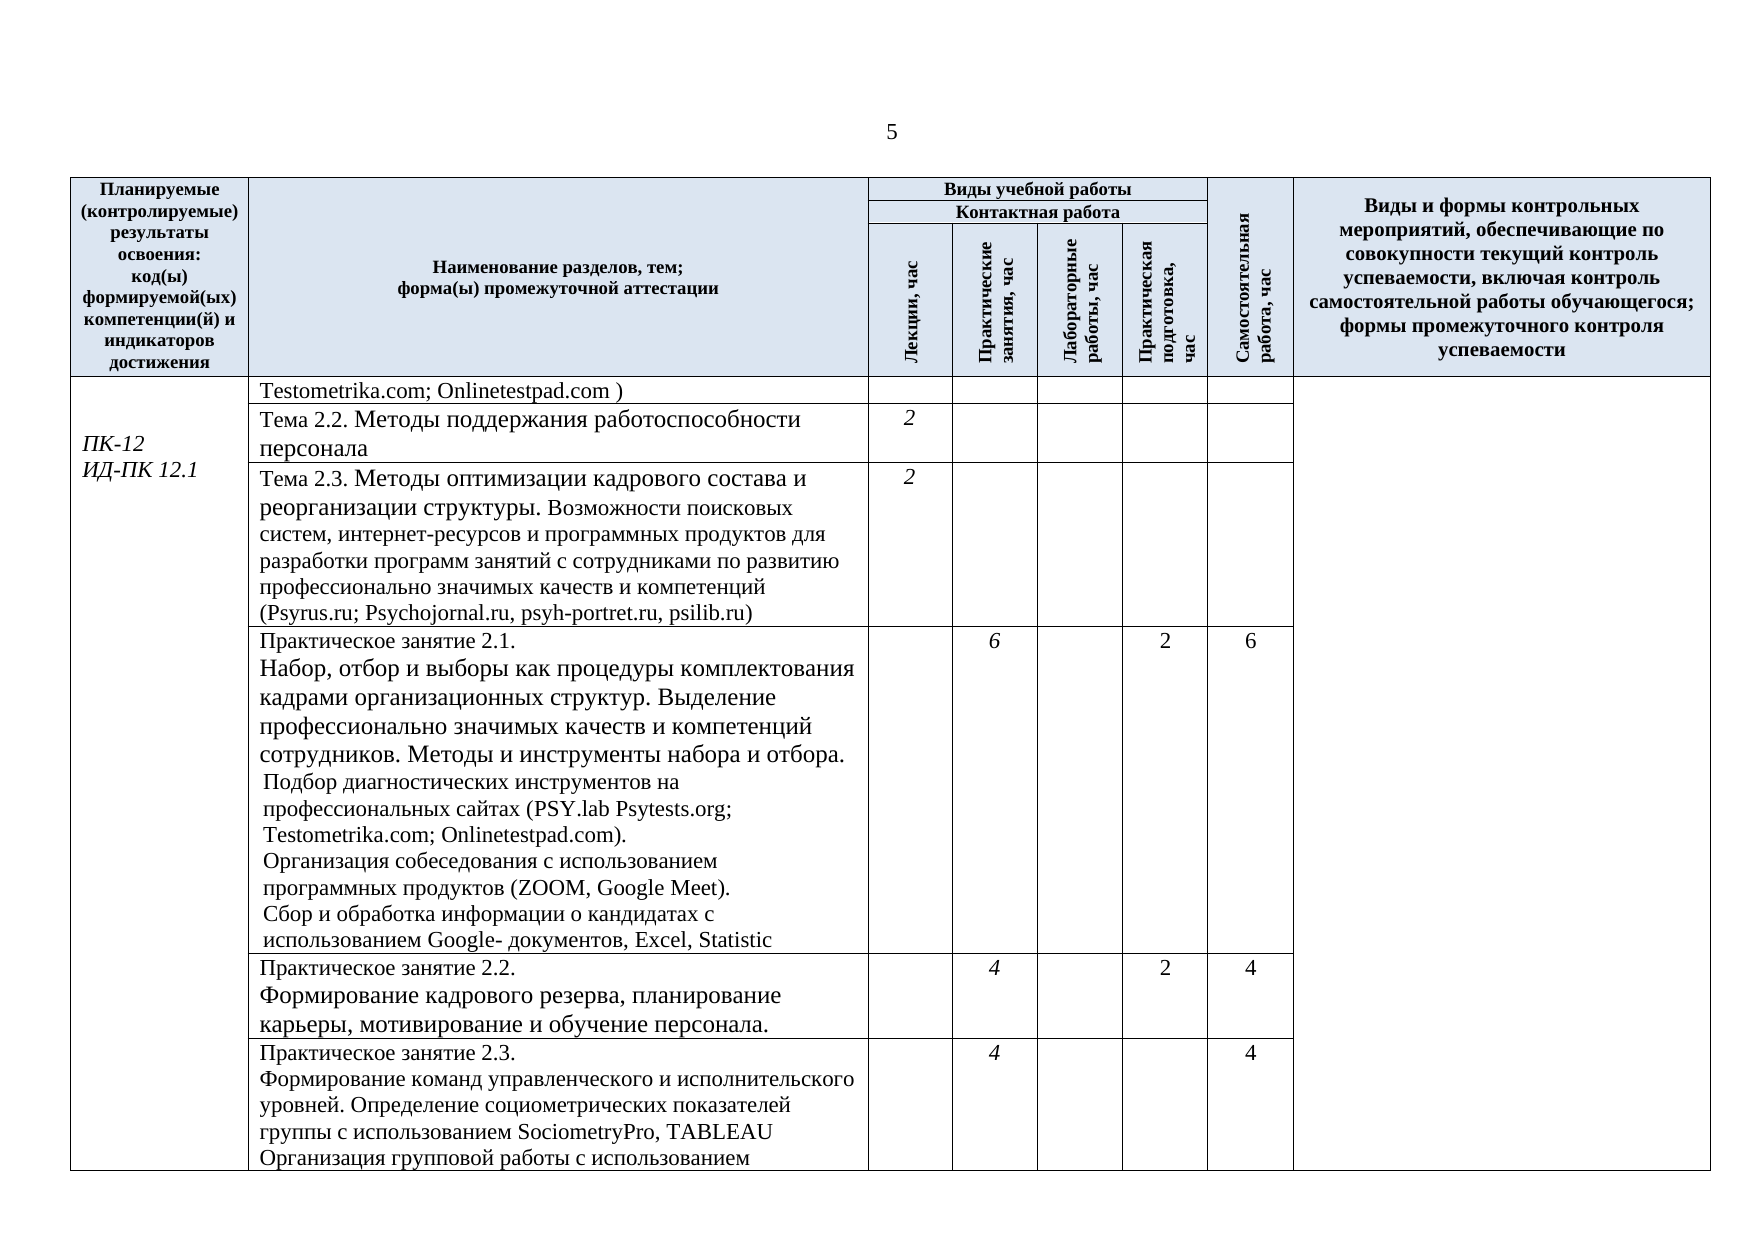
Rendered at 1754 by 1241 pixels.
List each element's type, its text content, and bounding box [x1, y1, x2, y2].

table_cell 6 [1208, 627, 1293, 953]
table_cell Тема 2.2. Методы поддержания работоспособности персонала [249, 404, 868, 462]
table_cell [1038, 627, 1122, 953]
table_cell Лекции, час [869, 224, 952, 376]
table_cell [869, 1039, 952, 1170]
table_cell 2 [869, 404, 952, 462]
table_cell [1038, 1039, 1122, 1170]
table_cell [1123, 463, 1207, 626]
table_cell Практическое занятие 2.2. Формирование кадрового резерва, планирование карьеры, мотивирование и обучение персонала. [249, 954, 868, 1038]
table_cell 4 [1208, 954, 1293, 1038]
table_cell [1038, 377, 1122, 403]
table_cell 6 [953, 627, 1037, 953]
table_header Виды учебной работы [869, 178, 1207, 200]
table_cell [869, 954, 952, 1038]
table_header Наименование разделов, тем; форма(ы) промежуточной аттестации [249, 178, 868, 376]
table_cell Практическое занятие 2.1. Набор, отбор и выборы как процедуры комплектования кадрами организационных структур. Выделение профессионально значимых качеств и компетенций сотрудников. Методы и инструменты набора и отбора. Подбор диагностических инструментов на профессиональных сайтах (PSY.lab Psytests.org; Testometrika.com; Onlinetestpad.com). Организация собеседования с использованием программных продуктов (ZOOM, Google Meet). Сбор и обработка информации о кандидатах с использованием Google- документов, Excel, Statistic [249, 627, 868, 953]
table_header Виды и формы контрольных мероприятий, обеспечивающие по совокупности текущий контроль успеваемости, включая контроль самостоятельной работы обучающегося; формы промежуточного контроля успеваемости [1294, 178, 1710, 376]
table_cell [1038, 404, 1122, 462]
table_cell [1038, 463, 1122, 626]
table_cell [1208, 377, 1293, 403]
table_cell [1123, 404, 1207, 462]
table_cell Практическая подготовка, час [1123, 224, 1207, 376]
table_cell [953, 463, 1037, 626]
table_cell Лабораторные работы, час [1038, 224, 1122, 376]
table_cell [953, 377, 1037, 403]
table_cell 4 [953, 1039, 1037, 1170]
table_cell 2 [1123, 954, 1207, 1038]
table_cell 4 [953, 954, 1037, 1038]
table_cell [1123, 377, 1207, 403]
table_cell [1038, 954, 1122, 1038]
table_cell [1208, 404, 1293, 462]
table_cell [953, 404, 1037, 462]
table_header Самостоятельная работа, час [1208, 178, 1293, 376]
table_cell 2 [869, 463, 952, 626]
table_cell Контактная работа [869, 201, 1207, 222]
table_cell 4 [1208, 1039, 1293, 1170]
table_cell Практические занятия, час [953, 224, 1037, 376]
table_cell [1208, 463, 1293, 626]
table_header Планируемые (контролируемые) результаты освоения: код(ы) формируемой(ых) компетенции(й) и индикаторов достижения компетенций [71, 178, 248, 376]
table_cell [1123, 1039, 1207, 1170]
table_cell Тема 2.3. Методы оптимизации кадрового состава и реорганизации структуры. Возможности поисковых систем, интернет-ресурсов и программных продуктов для разработки программ занятий с сотрудниками по развитию профессионально значимых качеств и компетенций (Psyrus.ru; Psychojornal.ru, psyh-portret.ru, psilib.ru) [249, 463, 868, 626]
table_cell 2 [869, 377, 952, 403]
table_cell [869, 627, 952, 953]
table_cell Практическое занятие 2.3. Формирование команд управленческого и исполнительского уровней. Определение социометрических показателей группы с использованием SociometryPro, TABLEAU Организация групповой работы с использованием программных продуктов (Zoom, Miro, Google Meet, Google- документ) [249, 1039, 868, 1170]
table_cell 2 [1123, 627, 1207, 953]
